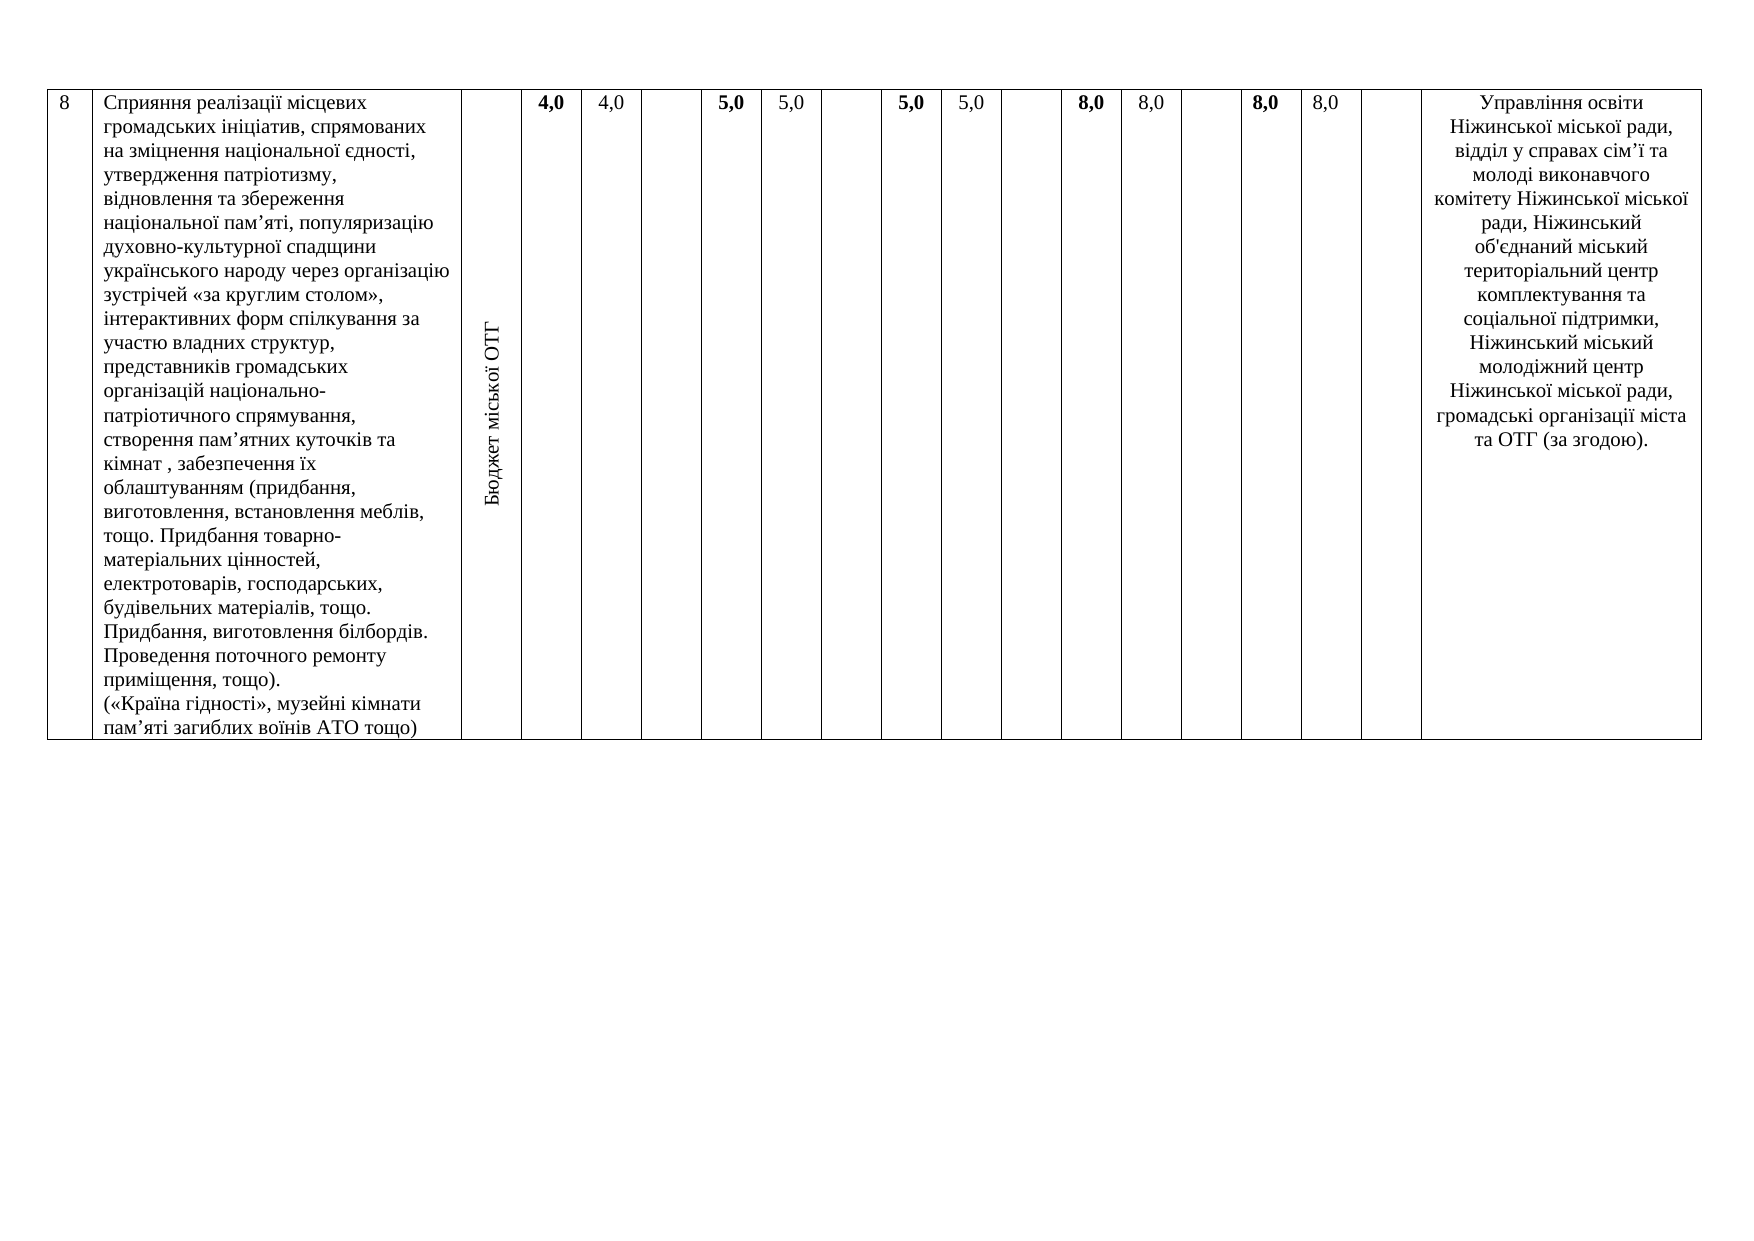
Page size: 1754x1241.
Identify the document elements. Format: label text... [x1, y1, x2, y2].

table_cell [1182, 90, 1241, 739]
table_cell 8,0 [1242, 90, 1301, 739]
table_cell 4,0 [582, 90, 641, 739]
table_cell 8,0 [1122, 90, 1181, 739]
table_cell [642, 90, 701, 739]
table_cell [1002, 90, 1061, 739]
table_cell 5,0 [942, 90, 1001, 739]
table_cell [822, 90, 881, 739]
table_cell Управління освіти Ніжинської міської ради, відділ у справах сім’ї та молоді виконавчого комітету Ніжинської міської ради, Ніжинський об'єднаний міський територіальний центр комплектування та соціальної підтримки, Ніжинський міський молодіжний центр Ніжинської міської ради, громадські організації міста та ОТГ (за згодою). [1422, 90, 1701, 739]
table_cell 4,0 [522, 90, 581, 739]
table_cell 8,0 [1062, 90, 1121, 739]
table_cell 5,0 [882, 90, 941, 739]
table_cell Бюджет міської ОТГ [462, 90, 521, 739]
table_cell Сприяння реалізації місцевих громадських ініціатив, спрямованих на зміцнення національної єдності, утвердження патріотизму, відновлення та збереження національної пам’яті, популяризацію духовно-культурної спадщини українського народу через організацію зустрічей «за круглим столом», інтерактивних форм спілкування за участю владних структур, представників громадських організацій національно-патріотичного спрямування, створення пам’ятних куточків та кімнат , забезпечення їх облаштуванням (придбання, виготовлення, встановлення меблів, тощо. Придбання товарно-матеріальних цінностей, електротоварів, господарських, будівельних матеріалів, тощо. Придбання, виготовлення білбордів. Проведення поточного ремонту приміщення, тощо). («Країна гідності», музейні кімнати пам’яті загиблих воїнів АТО тощо) [93, 90, 461, 739]
table_cell [1362, 90, 1421, 739]
table_cell 5,0 [702, 90, 761, 739]
table_cell 8,0 [1302, 90, 1361, 739]
table_cell 8 [48, 90, 92, 739]
table_cell 5,0 [762, 90, 821, 739]
